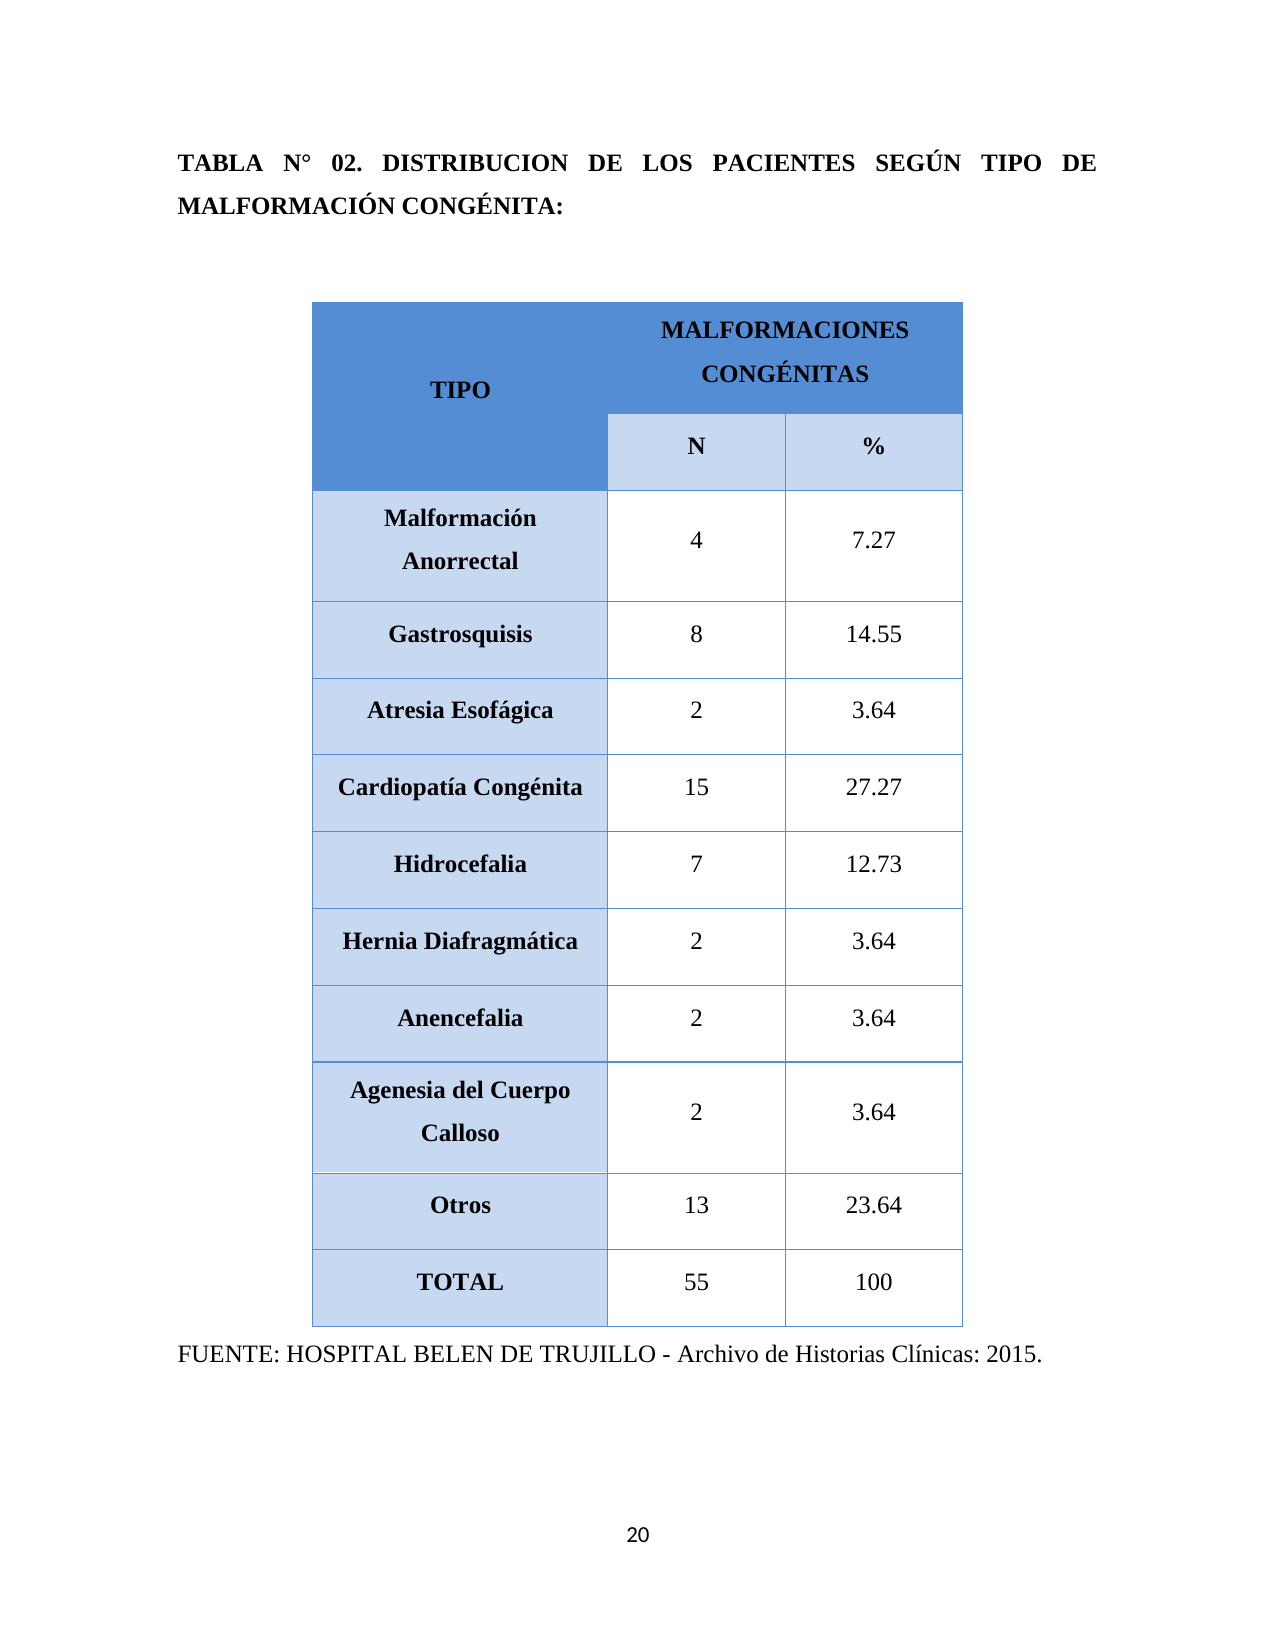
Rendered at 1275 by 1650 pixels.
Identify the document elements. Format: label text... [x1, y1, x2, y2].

table_cell 100 [786, 1250, 962, 1326]
table_cell 3.64 [786, 1063, 962, 1172]
table_cell 7.27 [786, 491, 962, 601]
table_cell 8 [608, 602, 785, 678]
table_cell 3.64 [786, 986, 962, 1061]
table_cell TOTAL [313, 1250, 607, 1326]
table_cell Agenesia del Cuerpo Calloso [313, 1063, 607, 1172]
table_cell 4 [608, 491, 785, 601]
text TABLA N° 02. DISTRIBUCION DE LOS PACIENTES SEGÚN TIPO DE MALFORMACIÓN CONGÉNITA: [177, 148, 1098, 219]
table_cell 15 [608, 755, 785, 831]
table_cell 23.64 [786, 1174, 962, 1249]
table_cell 55 [608, 1250, 785, 1326]
table_cell 2 [608, 1063, 785, 1172]
table_cell 3.64 [786, 909, 962, 985]
table_cell Hernia Diafragmática [313, 909, 607, 985]
table_cell N [608, 414, 785, 490]
table_cell % [786, 414, 962, 490]
table_cell Cardiopatía Congénita [313, 755, 607, 831]
table_header MALFORMACIONES CONGÉNITAS [608, 303, 962, 413]
table_cell 12.73 [786, 832, 962, 908]
table_cell 3.64 [786, 679, 962, 754]
table_cell Anencefalia [313, 986, 607, 1061]
text FUENTE: HOSPITAL BELEN DE TRUJILLO - Archivo de Historias Clínicas: 2015. [177, 1339, 1098, 1368]
table_cell Atresia Esofágica [313, 679, 607, 754]
table_cell Hidrocefalia [313, 832, 607, 908]
table_cell Gastrosquisis [313, 602, 607, 678]
table_cell 27.27 [786, 755, 962, 831]
table_cell 14.55 [786, 602, 962, 678]
table_cell 2 [608, 986, 785, 1061]
table_cell Malformación Anorrectal [313, 491, 607, 601]
table_cell 2 [608, 679, 785, 754]
table_cell 7 [608, 832, 785, 908]
table_cell Otros [313, 1174, 607, 1249]
table_header TIPO [313, 303, 607, 490]
table_cell 2 [608, 909, 785, 985]
table_cell 13 [608, 1174, 785, 1249]
